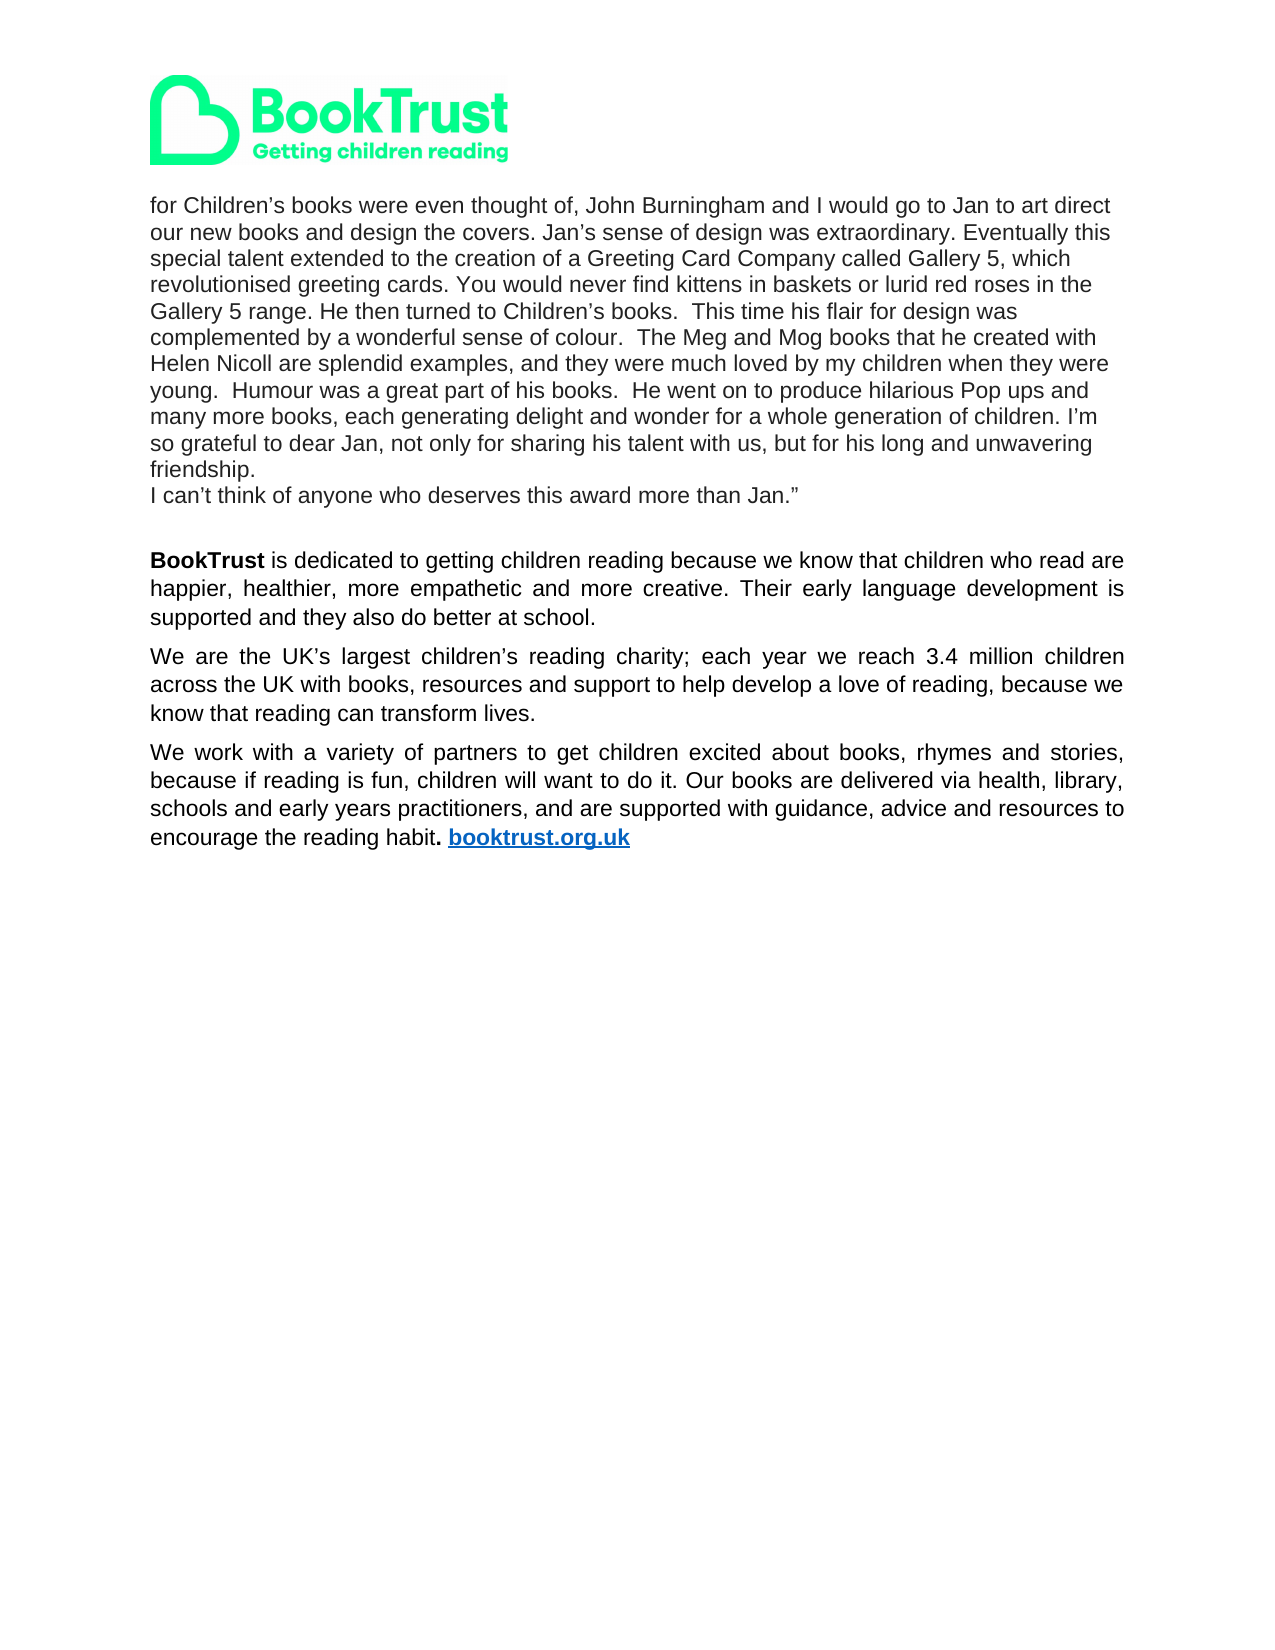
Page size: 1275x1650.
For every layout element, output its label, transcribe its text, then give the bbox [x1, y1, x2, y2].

text BookTrust is dedicated to getting children reading because we know that children who read are happier, healthier, more empathetic and more creative. Their early language development is supported and they also do better at school. [150, 547, 1125, 630]
text We work with a variety of partners to get children excited about books, rhymes and stories, because if reading is fun, children will want to do it. Our books are delivered via health, library, schools and early years practitioners, and are supported with guidance, advice and resources to encourage the reading habit. booktrust.org.uk [150, 738, 1125, 850]
picture [150, 75, 508, 165]
text I can’t think of anyone who deserves this award more than Jan.” [150, 482, 1125, 537]
text We are the UK’s largest children’s reading charity; each year we reach 3.4 million children across the UK with books, resources and support to help develop a love of reading, because we know that reading can transform lives. [150, 643, 1125, 726]
